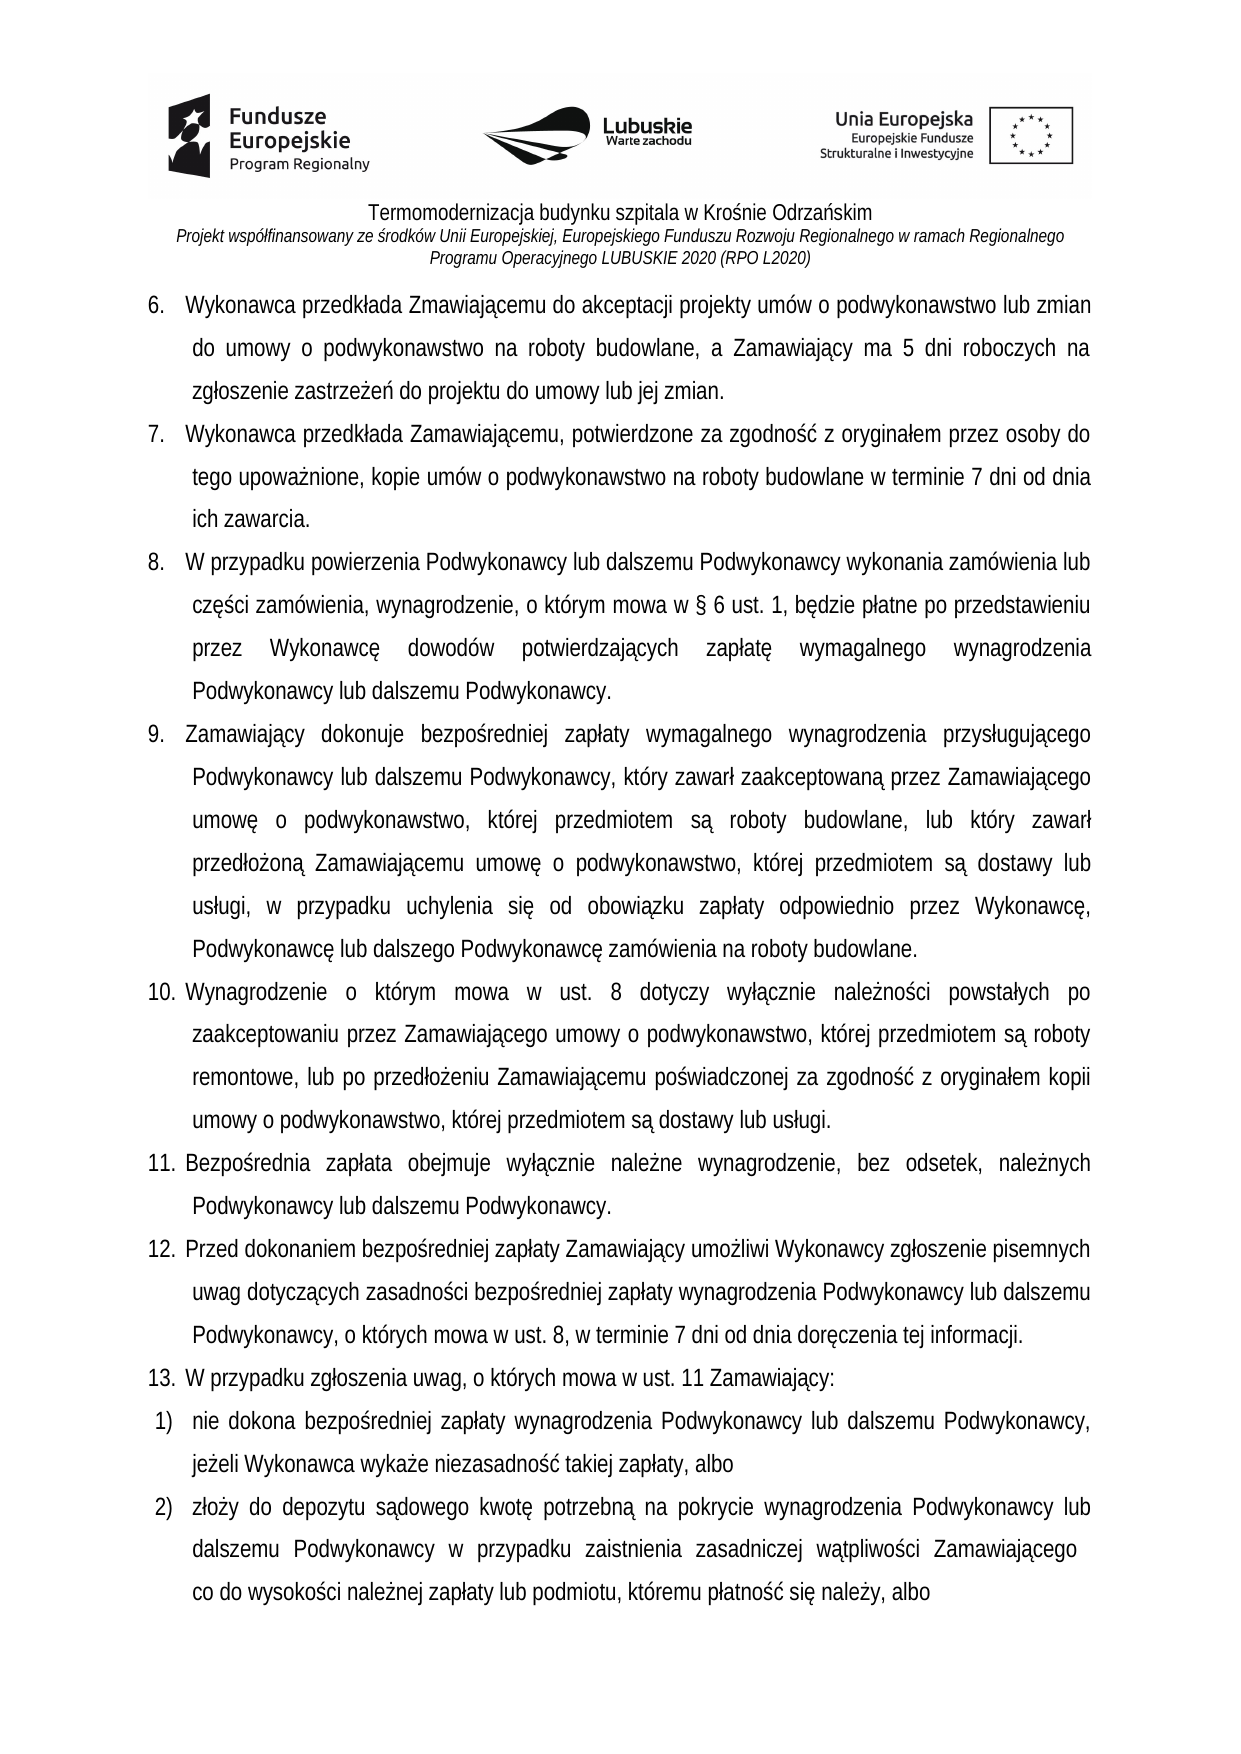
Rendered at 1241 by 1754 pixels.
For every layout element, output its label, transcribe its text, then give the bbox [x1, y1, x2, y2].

list Wynagrodzenie o którym mowa w ust. 8 dotyczy wyłącznie należności powstałych po zaakceptowaniu przez Zamawiającego umowy o podwykonawstwo, której przedmiotem są roboty remontowe, lub po przedłożeniu Zamawiającemu poświadczonej za zgodność z oryginałem kopii umowy o podwykonawstwo, której przedmiotem są dostawy lub usługi. [148, 976, 1093, 1134]
list W przypadku powierzenia Podwykonawcy lub dalszemu Podwykonawcy wykonania zamówienia lub części zamówienia, wynagrodzenie, o którym mowa w § 6 ust. 1, będzie płatne po przedstawieniu przez Wykonawcę dowodów potwierdzających zapłatę wymagalnego wynagrodzenia Podwykonawcy lub dalszemu Podwykonawcy. [148, 547, 1093, 705]
list Zamawiający dokonuje bezpośredniej zapłaty wymagalnego wynagrodzenia przysługującego Podwykonawcy lub dalszemu Podwykonawcy, który zawarł zaakceptowaną przez Zamawiającego umowę o podwykonawstwo, której przedmiotem są roboty budowlane, lub który zawarł przedłożoną Zamawiającemu umowę o podwykonawstwo, której przedmiotem są dostawy lub usługi, w przypadku uchylenia się od obowiązku zapłaty odpowiednio przez Wykonawcę, Podwykonawcę lub dalszego Podwykonawcę zamówienia na roboty budowlane. [148, 719, 1093, 962]
list Bezpośrednia zapłata obejmuje wyłącznie należne wynagrodzenie, bez odsetek, należnych Podwykonawcy lub dalszemu Podwykonawcy. [148, 1148, 1093, 1220]
list Przed dokonaniem bezpośredniej zapłaty Zamawiający umożliwi Wykonawcy zgłoszenie pisemnych uwag dotyczących zasadności bezpośredniej zapłaty wynagrodzenia Podwykonawcy lub dalszemu Podwykonawcy, o których mowa w ust. 8, w terminie 7 dni od dnia doręczenia tej informacji. [148, 1234, 1093, 1348]
list nie dokona bezpośredniej zapłaty wynagrodzenia Podwykonawcy lub dalszemu Podwykonawcy, jeżeli Wykonawca wykaże niezasadność takiej zapłaty, albo [154, 1406, 1093, 1477]
list Wykonawca przedkłada Zmawiającemu do akceptacji projekty umów o podwykonawstwo lub zmian do umowy o podwykonawstwo na roboty budowlane, a Zamawiający ma 5 dni roboczych na zgłoszenie zastrzeżeń do projektu do umowy lub jej zmian. [148, 290, 1093, 404]
list złoży do depozytu sądowego kwotę potrzebną na pokrycie wynagrodzenia Podwykonawcy lub dalszemu Podwykonawcy w przypadku zaistnienia zasadniczej wątpliwości Zamawiającego co do wysokości należnej zapłaty lub podmiotu, któremu płatność się należy, albo [154, 1491, 1093, 1606]
list Wykonawca przedkłada Zamawiającemu, potwierdzone za zgodność z oryginałem przez osoby do tego upoważnione, kopie umów o podwykonawstwo na roboty budowlane w terminie 7 dni od dnia ich zawarcia. [148, 418, 1093, 533]
picture [147, 73, 1092, 199]
list W przypadku zgłoszenia uwag, o których mowa w ust. 11 Zamawiający: [148, 1363, 1093, 1391]
